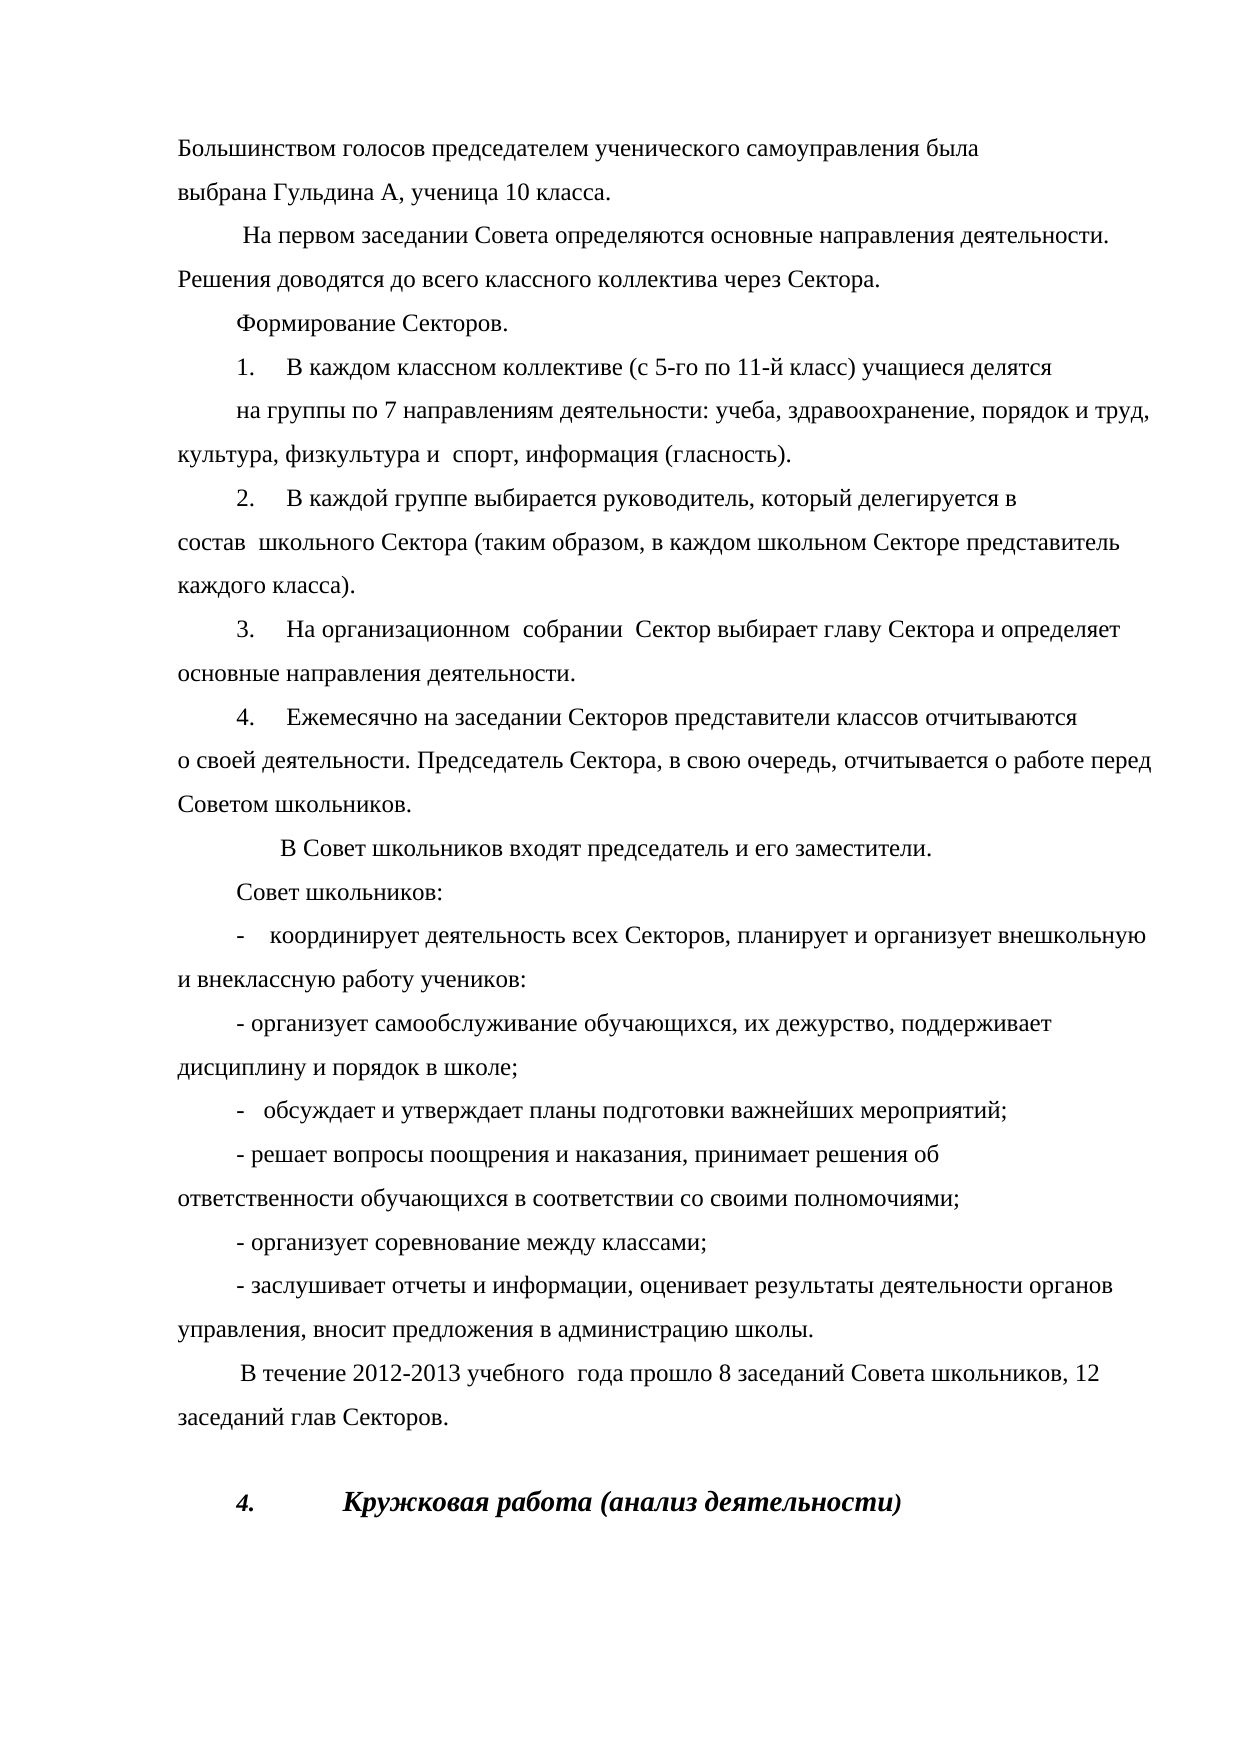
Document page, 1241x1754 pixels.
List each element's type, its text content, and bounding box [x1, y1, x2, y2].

text В течение 2012-2013 учебного года прошло 8 заседаний Совета школьников, 12 заседаний глав Секторов. [177, 1343, 1152, 1431]
text 4. Ежемесячно на заседании Секторов представители классов отчитываются о своей деятельности. Председатель Сектора, в свою очередь, отчитывается о работе перед Советом школьников. [177, 687, 1152, 818]
text На первом заседании Совета определяются основные направления деятельности. Решения доводятся до всего классного коллектива через Сектора. [177, 206, 1152, 293]
text 3. На организационном собрании Сектор выбирает главу Сектора и определяет основные направления деятельности. [177, 599, 1152, 687]
text - обсуждает и утверждает планы подготовки важнейших мероприятий; [177, 1081, 1152, 1124]
text 1. В каждом классном коллективе (с 5-го по 11-й класс) учащиеся делятся [177, 337, 1152, 381]
text на группы по 7 направлениям деятельности: учеба, здравоохранение, порядок и труд, культура, физкультура и спорт, информация (гласность). [177, 381, 1152, 468]
text 4. Кружковая работа (анализ деятельности) [177, 1474, 1152, 1518]
text 2. В каждой группе выбирается руководитель, который делегируется в состав школьного Сектора (таким образом, в каждом школьном Секторе представитель каждого класса). [177, 468, 1152, 599]
text - решает вопросы поощрения и наказания, принимает решения об ответственности обучающихся в соответствии со своими полномочиями; [177, 1124, 1152, 1212]
text В Совет школьников входят председатель и его заместители. [177, 818, 1152, 862]
text Совет школьников: [177, 862, 1152, 906]
text - организует самообслуживание обучающихся, их дежурство, поддерживает дисциплину и порядок в школе; [177, 993, 1152, 1081]
text - организует соревнование между классами; [177, 1212, 1152, 1256]
text Формирование Секторов. [177, 293, 1152, 337]
text - заслушивает отчеты и информации, оценивает результаты деятельности органов управления, вносит предложения в администрацию школы. [177, 1256, 1152, 1343]
text - координирует деятельность всех Секторов, планирует и организует внешкольную и внеклассную работу учеников: [177, 906, 1152, 993]
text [177, 118, 1152, 206]
